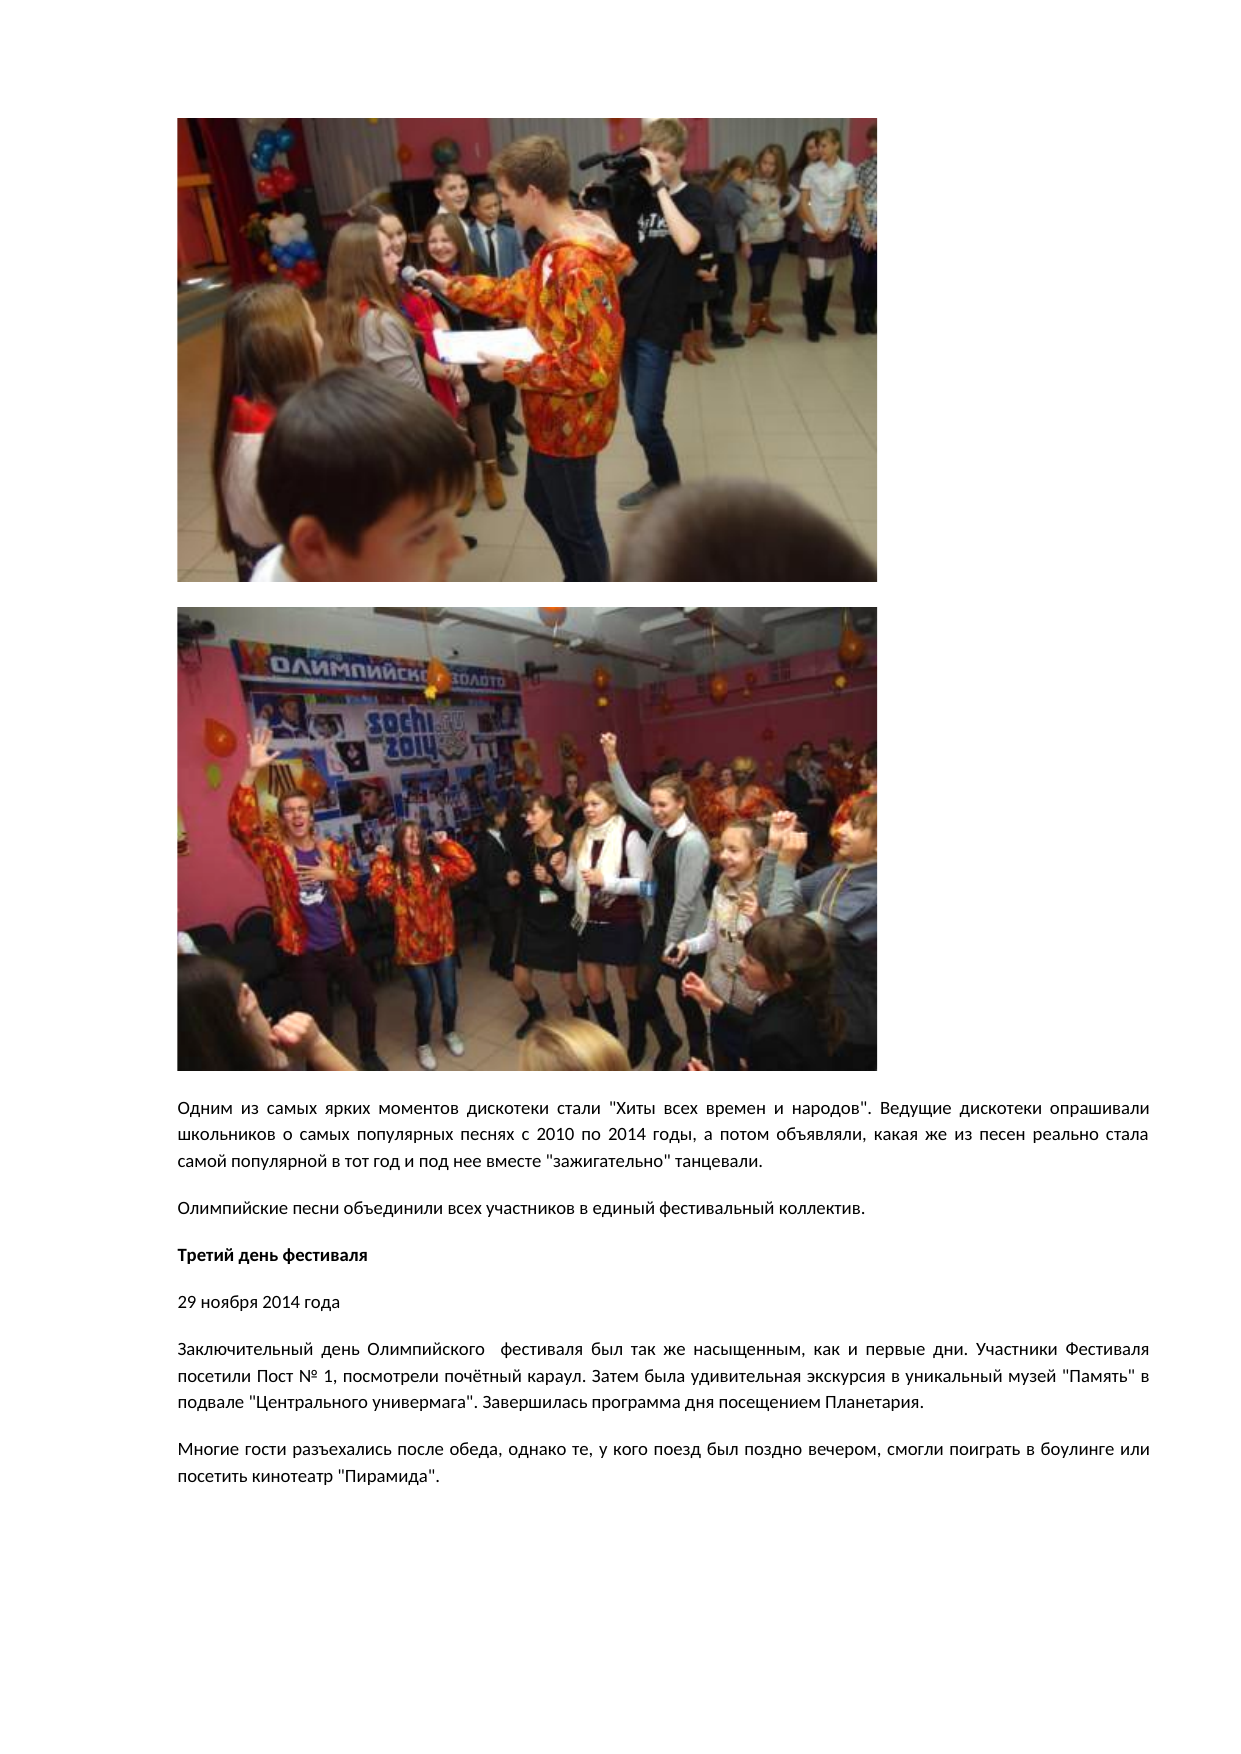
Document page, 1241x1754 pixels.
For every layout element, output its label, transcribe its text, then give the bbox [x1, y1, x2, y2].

text Многие гости разъехались после обеда, однако те, у кого поезд был поздно вечером, смогли поиграть в боулинге или посетить кинотеатр "Пирамида". [177, 1437, 1152, 1487]
text Олимпийские песни объединили всех участников в единый фестивальный коллектив. [177, 1196, 1152, 1219]
picture [177, 118, 878, 582]
text Третий день фестиваля [177, 1243, 1152, 1266]
text Заключительный день Олимпийского фестиваля был так же насыщенным, как и первые дни. Участники Фестиваля посетили Пост № 1, посмотрели почётный караул. Затем была удивительная экскурсия в уникальный музей "Память" в подвале "Центрального универмага". Завершилась программа дня посещением Планетария. [177, 1337, 1152, 1413]
text Одним из самых ярких моментов дискотеки стали "Хиты всех времен и народов". Ведущие дискотеки опрашивали школьников о самых популярных песнях с 2010 по 2014 годы, а потом объявляли, какая же из песен реально стала самой популярной в тот год и под нее вместе "зажигательно" танцевали. [177, 1096, 1152, 1172]
text 29 ноября 2014 года [177, 1290, 1152, 1313]
